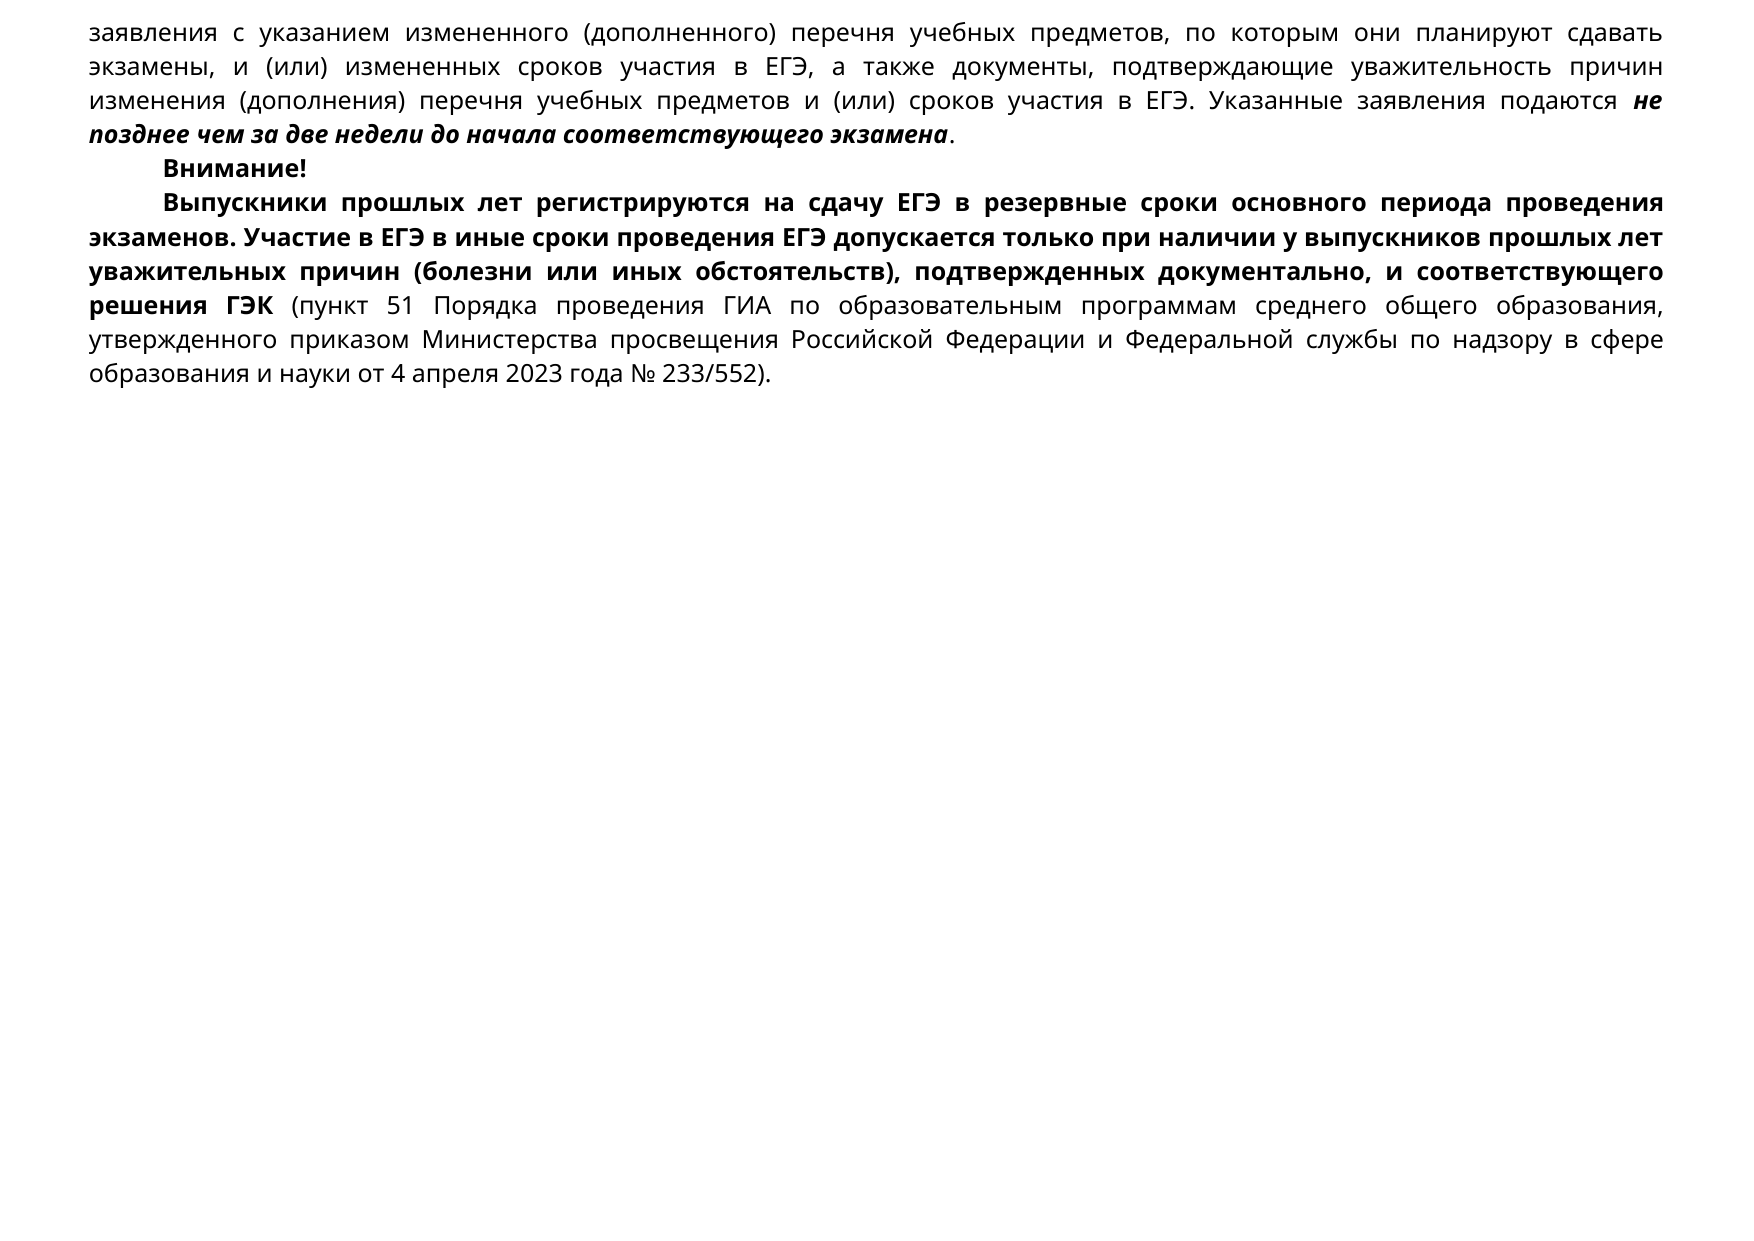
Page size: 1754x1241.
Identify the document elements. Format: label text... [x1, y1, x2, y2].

text Выпускники прошлых лет регистрируются на сдачу ЕГЭ в резервные сроки основного периода проведения экзаменов. Участие в ЕГЭ в иные сроки проведения ЕГЭ допускается только при наличии у выпускников прошлых лет уважительных причин (болезни или иных обстоятельств), подтвержденных документально, и соответствующего решения ГЭК (пункт 51 Порядка проведения ГИА по образовательным программам среднего общего образования, утвержденного приказом Министерства просвещения Российской Федерации и Федеральной службы по надзору в сфере образования и науки от 4 апреля 2023 года № 233/552). [89, 185, 1665, 389]
text Внимание! [89, 151, 1665, 185]
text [89, 15, 1665, 151]
